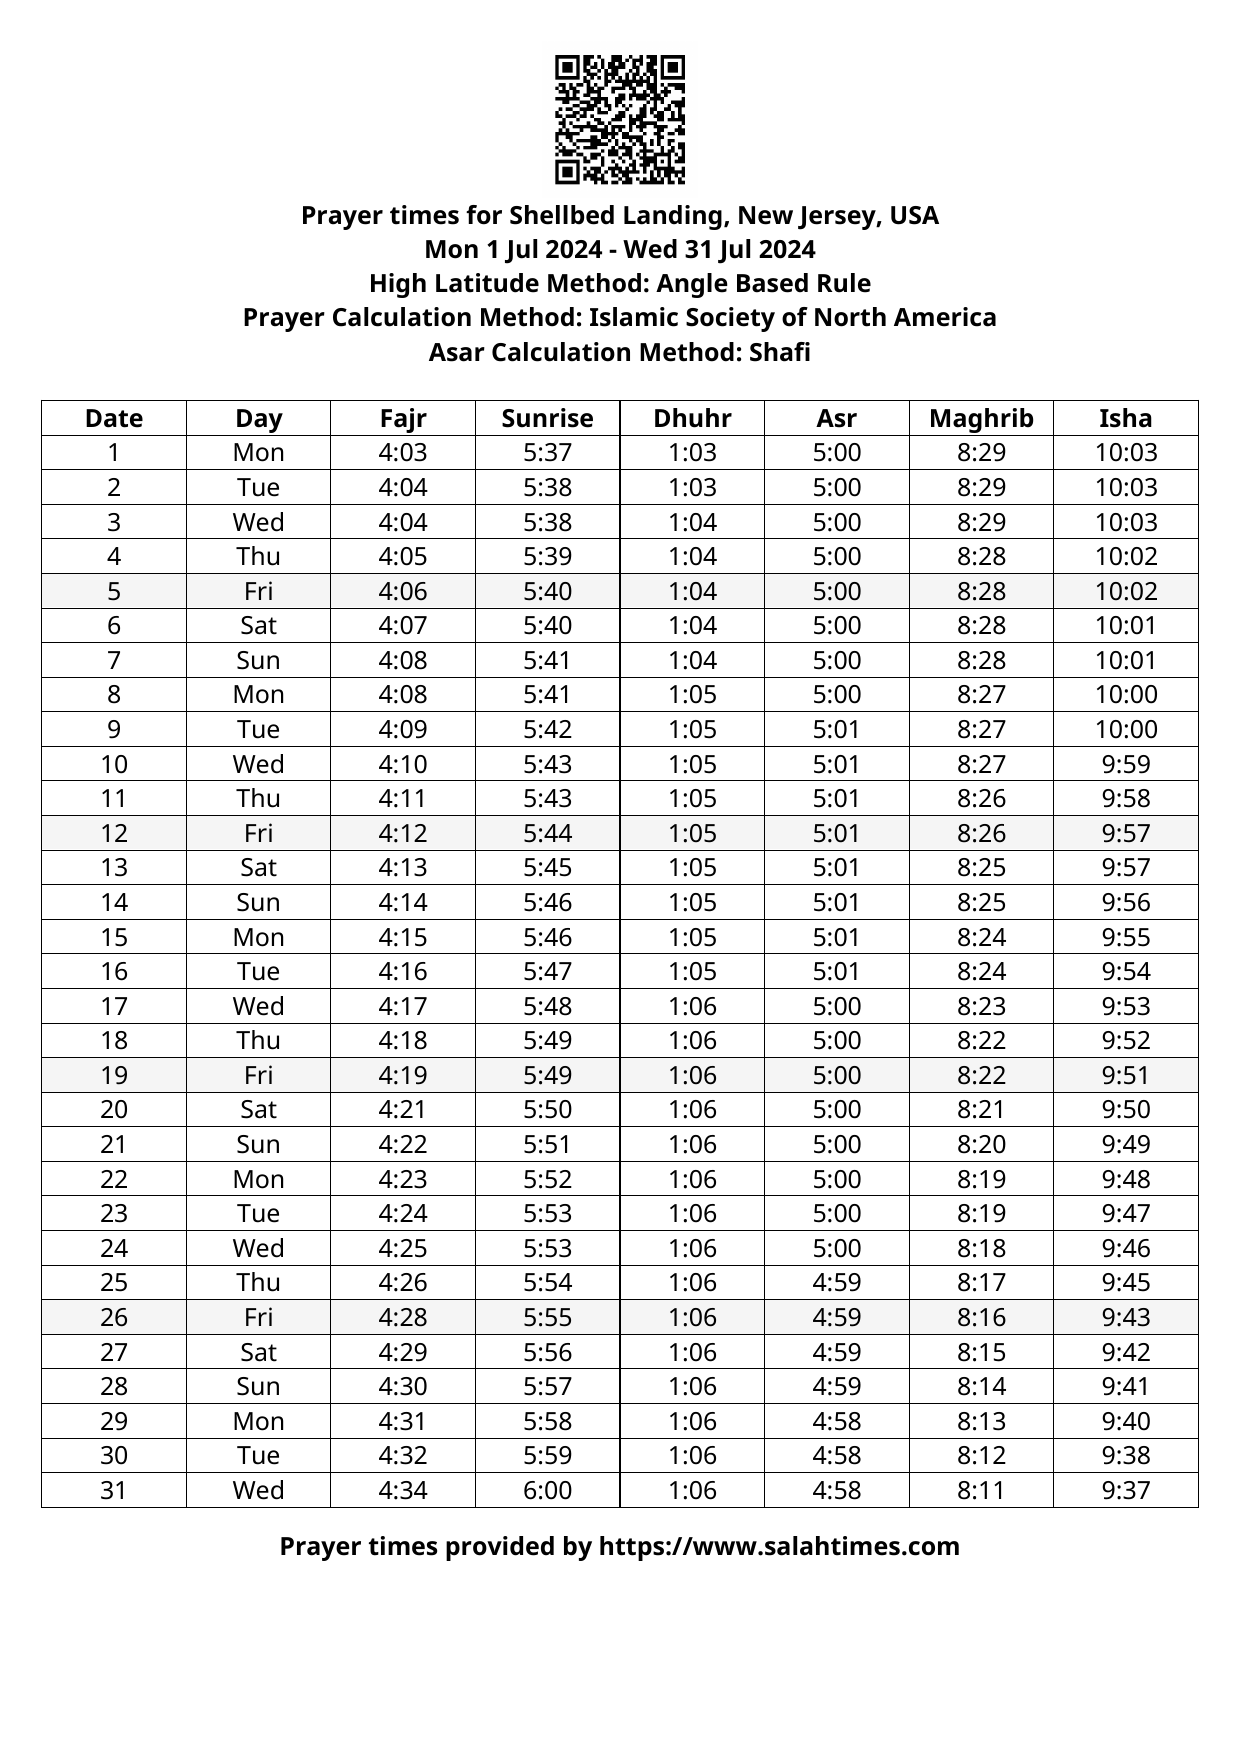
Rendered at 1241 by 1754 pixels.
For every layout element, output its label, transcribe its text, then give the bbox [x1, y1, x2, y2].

table_cell 21 [42, 1127, 186, 1161]
table_cell Mon [187, 678, 330, 711]
table_cell Mon [187, 1404, 330, 1437]
table_cell 5:00 [765, 989, 909, 1022]
table_cell Tue [187, 470, 330, 504]
table_cell 10:02 [1054, 539, 1198, 573]
table_cell 10:03 [1054, 505, 1198, 538]
table_cell 22 [42, 1162, 186, 1195]
table_cell 9:38 [1054, 1439, 1198, 1472]
table_cell Thu [187, 781, 330, 815]
table_cell 5:41 [476, 678, 619, 711]
table_cell 10:01 [1054, 643, 1198, 677]
table_cell 4:58 [765, 1439, 909, 1472]
table_cell 1 [42, 436, 186, 469]
table_cell 19 [42, 1058, 186, 1092]
table_cell 1:05 [621, 920, 764, 953]
table_cell 9:40 [1054, 1404, 1198, 1437]
table_cell 9:51 [1054, 1058, 1198, 1092]
table_cell Sun [187, 885, 330, 919]
table_cell 1:06 [621, 1335, 764, 1368]
table_cell 5:00 [765, 539, 909, 573]
table_cell 5:50 [476, 1093, 619, 1126]
table_cell 12 [42, 816, 186, 849]
text High Latitude Method: Angle Based Rule [42, 266, 1198, 300]
table_cell Wed [187, 1473, 330, 1507]
table_cell 5:00 [765, 1162, 909, 1195]
table_cell 1:06 [621, 1300, 764, 1334]
table_cell Sat [187, 609, 330, 642]
table_cell 6:00 [476, 1473, 619, 1507]
table_cell 4:58 [765, 1404, 909, 1437]
table_cell 1:05 [621, 747, 764, 780]
table_cell 4:04 [331, 505, 475, 538]
table_cell 5:57 [476, 1369, 619, 1403]
table_cell 9:53 [1054, 989, 1198, 1022]
table_cell 5:00 [765, 643, 909, 677]
table_cell 4:07 [331, 609, 475, 642]
table_cell 1:04 [621, 643, 764, 677]
table_cell 8:18 [910, 1231, 1053, 1264]
table_cell 8:27 [910, 678, 1053, 711]
table_cell Sun [187, 643, 330, 677]
table_cell 5:37 [476, 436, 619, 469]
table_cell 4:11 [331, 781, 475, 815]
table_cell 9:42 [1054, 1335, 1198, 1368]
table_cell 1:03 [621, 436, 764, 469]
table_cell 1:05 [621, 678, 764, 711]
text Asar Calculation Method: Shafi [42, 334, 1198, 368]
table_cell 8:21 [910, 1093, 1053, 1126]
table_cell 4:59 [765, 1266, 909, 1299]
table_cell 4:12 [331, 816, 475, 849]
table_cell 4:30 [331, 1369, 475, 1403]
table_cell 4:58 [765, 1473, 909, 1507]
table_cell 20 [42, 1093, 186, 1126]
table_cell 9:37 [1054, 1473, 1198, 1507]
table_cell 9 [42, 712, 186, 746]
table_cell 1:06 [621, 1404, 764, 1437]
table_cell 5:43 [476, 747, 619, 780]
table_cell 4:10 [331, 747, 475, 780]
table_cell 4:09 [331, 712, 475, 746]
table_cell Fri [187, 816, 330, 849]
table_cell Fri [187, 1300, 330, 1334]
table_header Date [42, 401, 186, 434]
table_cell 4:14 [331, 885, 475, 919]
table_cell 5:53 [476, 1231, 619, 1264]
table_cell 5:48 [476, 989, 619, 1022]
table_cell 8:12 [910, 1439, 1053, 1472]
table_cell 1:05 [621, 781, 764, 815]
table_cell 10:01 [1054, 609, 1198, 642]
table_cell Mon [187, 1162, 330, 1195]
table_cell 9:54 [1054, 954, 1198, 988]
table_cell 4:19 [331, 1058, 475, 1092]
table_cell 8:13 [910, 1404, 1053, 1437]
table_cell 9:49 [1054, 1127, 1198, 1161]
table_cell 4:03 [331, 436, 475, 469]
table_cell 5:56 [476, 1335, 619, 1368]
table_cell 8:19 [910, 1162, 1053, 1195]
table_cell 1:06 [621, 1024, 764, 1057]
table_cell 4:17 [331, 989, 475, 1022]
table_cell 1:06 [621, 1162, 764, 1195]
table_cell 5:55 [476, 1300, 619, 1334]
table_cell 1:06 [621, 1369, 764, 1403]
table_cell 5:01 [765, 747, 909, 780]
table_cell Sat [187, 1093, 330, 1126]
table_cell 1:06 [621, 1058, 764, 1092]
table_cell 5:00 [765, 1093, 909, 1126]
table_cell 1:05 [621, 954, 764, 988]
table_cell 5:52 [476, 1162, 619, 1195]
text Prayer times for Shellbed Landing, New Jersey, USA [42, 198, 1198, 232]
table_cell 8:17 [910, 1266, 1053, 1299]
table_cell 4:59 [765, 1335, 909, 1368]
table_header Isha [1054, 401, 1198, 434]
table_cell 30 [42, 1439, 186, 1472]
table_cell 8:11 [910, 1473, 1053, 1507]
table_cell 9:52 [1054, 1024, 1198, 1057]
table_cell 8:29 [910, 470, 1053, 504]
table_cell 5:40 [476, 574, 619, 607]
table_cell 5:00 [765, 609, 909, 642]
table_cell 17 [42, 989, 186, 1022]
table_cell 11 [42, 781, 186, 815]
table_header Dhuhr [621, 401, 764, 434]
table_cell 5:01 [765, 920, 909, 953]
table_cell 5:46 [476, 885, 619, 919]
table_cell 8:26 [910, 781, 1053, 815]
table_cell 8:26 [910, 816, 1053, 849]
table_cell 24 [42, 1231, 186, 1264]
table_cell 5:51 [476, 1127, 619, 1161]
table_cell 5:44 [476, 816, 619, 849]
table_cell 4:23 [331, 1162, 475, 1195]
table_cell Tue [187, 954, 330, 988]
table_cell 8:24 [910, 954, 1053, 988]
table_cell 15 [42, 920, 186, 953]
table_cell 4 [42, 539, 186, 573]
table_cell 13 [42, 851, 186, 884]
table_header Day [187, 401, 330, 434]
table_cell 4:08 [331, 643, 475, 677]
table_cell 1:05 [621, 851, 764, 884]
table_cell 5:01 [765, 816, 909, 849]
table_cell 16 [42, 954, 186, 988]
table_cell 4:31 [331, 1404, 475, 1437]
table_cell 7 [42, 643, 186, 677]
table_cell 28 [42, 1369, 186, 1403]
table_cell 5:00 [765, 1231, 909, 1264]
table_cell Wed [187, 1231, 330, 1264]
table_header Maghrib [910, 401, 1053, 434]
table_cell 5:46 [476, 920, 619, 953]
table_cell 4:18 [331, 1024, 475, 1057]
table_cell 10:00 [1054, 712, 1198, 746]
table_cell 4:59 [765, 1369, 909, 1403]
table_cell 1:06 [621, 1196, 764, 1230]
table_cell 8:22 [910, 1024, 1053, 1057]
table_cell 29 [42, 1404, 186, 1437]
table_cell 5:42 [476, 712, 619, 746]
table_cell 4:06 [331, 574, 475, 607]
table_cell 9:41 [1054, 1369, 1198, 1403]
table_cell 5:01 [765, 712, 909, 746]
table_cell 8:29 [910, 436, 1053, 469]
table_cell 10 [42, 747, 186, 780]
table_cell 5:00 [765, 1058, 909, 1092]
text Prayer times provided by https://www.salahtimes.com [42, 1528, 1198, 1563]
table_cell 9:50 [1054, 1093, 1198, 1126]
table_cell 1:06 [621, 1127, 764, 1161]
table_cell Tue [187, 1196, 330, 1230]
table_cell Wed [187, 505, 330, 538]
table_cell Thu [187, 1266, 330, 1299]
table_cell 4:04 [331, 470, 475, 504]
table_cell Sat [187, 851, 330, 884]
table_cell 1:06 [621, 1266, 764, 1299]
table_cell 10:02 [1054, 574, 1198, 607]
table_cell Wed [187, 989, 330, 1022]
table_cell 4:59 [765, 1300, 909, 1334]
table_cell 5:00 [765, 436, 909, 469]
table_cell 1:06 [621, 1439, 764, 1472]
table_cell 26 [42, 1300, 186, 1334]
table_cell 5:47 [476, 954, 619, 988]
table_cell 31 [42, 1473, 186, 1507]
table_cell Mon [187, 436, 330, 469]
table_cell 4:16 [331, 954, 475, 988]
table_cell 4:21 [331, 1093, 475, 1126]
table_cell 8:27 [910, 712, 1053, 746]
table_cell 5:40 [476, 609, 619, 642]
table_cell 9:46 [1054, 1231, 1198, 1264]
table_cell 1:04 [621, 539, 764, 573]
table_cell 25 [42, 1266, 186, 1299]
table_header Fajr [331, 401, 475, 434]
table_cell 8:15 [910, 1335, 1053, 1368]
table_cell 4:26 [331, 1266, 475, 1299]
table_cell 1:03 [621, 470, 764, 504]
table_cell Fri [187, 1058, 330, 1092]
table_cell 3 [42, 505, 186, 538]
table_cell 1:06 [621, 1473, 764, 1507]
table_cell 5:58 [476, 1404, 619, 1437]
table_cell 9:48 [1054, 1162, 1198, 1195]
table_cell 4:05 [331, 539, 475, 573]
table_cell 4:08 [331, 678, 475, 711]
table_cell 5:00 [765, 1196, 909, 1230]
table_cell 8:19 [910, 1196, 1053, 1230]
table_cell 4:29 [331, 1335, 475, 1368]
table_cell 5:00 [765, 678, 909, 711]
table_cell 5:01 [765, 885, 909, 919]
table_cell Sun [187, 1127, 330, 1161]
table_cell 9:57 [1054, 851, 1198, 884]
table_cell Tue [187, 1439, 330, 1472]
table_cell 8:28 [910, 539, 1053, 573]
table_cell 5:43 [476, 781, 619, 815]
table_cell 5:00 [765, 470, 909, 504]
table_cell 8 [42, 678, 186, 711]
table_cell Mon [187, 920, 330, 953]
table_cell 9:55 [1054, 920, 1198, 953]
table_cell 1:04 [621, 574, 764, 607]
table_cell 8:23 [910, 989, 1053, 1022]
table_cell 1:06 [621, 1231, 764, 1264]
table_cell 8:27 [910, 747, 1053, 780]
table_cell 9:47 [1054, 1196, 1198, 1230]
table_cell 6 [42, 609, 186, 642]
table_cell 5:38 [476, 505, 619, 538]
table_cell 5 [42, 574, 186, 607]
table_cell 10:03 [1054, 436, 1198, 469]
table_cell 4:15 [331, 920, 475, 953]
table_cell 5:49 [476, 1058, 619, 1092]
table_cell Tue [187, 712, 330, 746]
table_cell 1:05 [621, 816, 764, 849]
table_cell Sun [187, 1369, 330, 1403]
table_cell 8:25 [910, 885, 1053, 919]
table_cell 14 [42, 885, 186, 919]
table_cell 4:34 [331, 1473, 475, 1507]
table_cell Fri [187, 574, 330, 607]
table_cell 10:00 [1054, 678, 1198, 711]
table_cell 8:24 [910, 920, 1053, 953]
table_cell 5:45 [476, 851, 619, 884]
table_cell 5:41 [476, 643, 619, 677]
table_cell 8:25 [910, 851, 1053, 884]
table_cell 18 [42, 1024, 186, 1057]
table_cell 4:28 [331, 1300, 475, 1334]
table_cell 8:29 [910, 505, 1053, 538]
table_cell 5:00 [765, 1127, 909, 1161]
table_cell 9:58 [1054, 781, 1198, 815]
table_cell 1:05 [621, 712, 764, 746]
table_cell Thu [187, 1024, 330, 1057]
table_cell 1:06 [621, 1093, 764, 1126]
table_cell Thu [187, 539, 330, 573]
table_cell 4:32 [331, 1439, 475, 1472]
text Prayer Calculation Method: Islamic Society of North America [42, 300, 1198, 334]
table_cell 1:05 [621, 885, 764, 919]
table_cell 9:45 [1054, 1266, 1198, 1299]
table_cell 5:53 [476, 1196, 619, 1230]
table_cell 9:43 [1054, 1300, 1198, 1334]
table_cell 8:28 [910, 574, 1053, 607]
table_cell 5:00 [765, 505, 909, 538]
table_cell 10:03 [1054, 470, 1198, 504]
table_cell 5:39 [476, 539, 619, 573]
table_cell 5:38 [476, 470, 619, 504]
table_cell 4:22 [331, 1127, 475, 1161]
table_cell 1:04 [621, 609, 764, 642]
table_header Asr [765, 401, 909, 434]
table_cell 5:54 [476, 1266, 619, 1299]
table_cell 1:04 [621, 505, 764, 538]
table_cell Wed [187, 747, 330, 780]
table_cell 5:00 [765, 574, 909, 607]
table_cell 4:24 [331, 1196, 475, 1230]
table_cell 4:13 [331, 851, 475, 884]
table_cell 4:25 [331, 1231, 475, 1264]
table_cell 8:28 [910, 643, 1053, 677]
table_cell 5:01 [765, 851, 909, 884]
table_cell 8:28 [910, 609, 1053, 642]
table_cell 5:01 [765, 781, 909, 815]
table_cell 23 [42, 1196, 186, 1230]
table_cell Sat [187, 1335, 330, 1368]
picture [542, 41, 699, 198]
table_cell 5:59 [476, 1439, 619, 1472]
table_cell 5:01 [765, 954, 909, 988]
table_cell 1:06 [621, 989, 764, 1022]
table_cell 9:59 [1054, 747, 1198, 780]
table_cell 2 [42, 470, 186, 504]
table_cell 8:16 [910, 1300, 1053, 1334]
table_cell 5:00 [765, 1024, 909, 1057]
table_cell 8:20 [910, 1127, 1053, 1161]
table_cell 9:56 [1054, 885, 1198, 919]
table_cell 8:22 [910, 1058, 1053, 1092]
table_cell 27 [42, 1335, 186, 1368]
table_cell 9:57 [1054, 816, 1198, 849]
text Mon 1 Jul 2024 - Wed 31 Jul 2024 [42, 232, 1198, 266]
table_header Sunrise [476, 401, 619, 434]
table_cell 5:49 [476, 1024, 619, 1057]
table_cell 8:14 [910, 1369, 1053, 1403]
